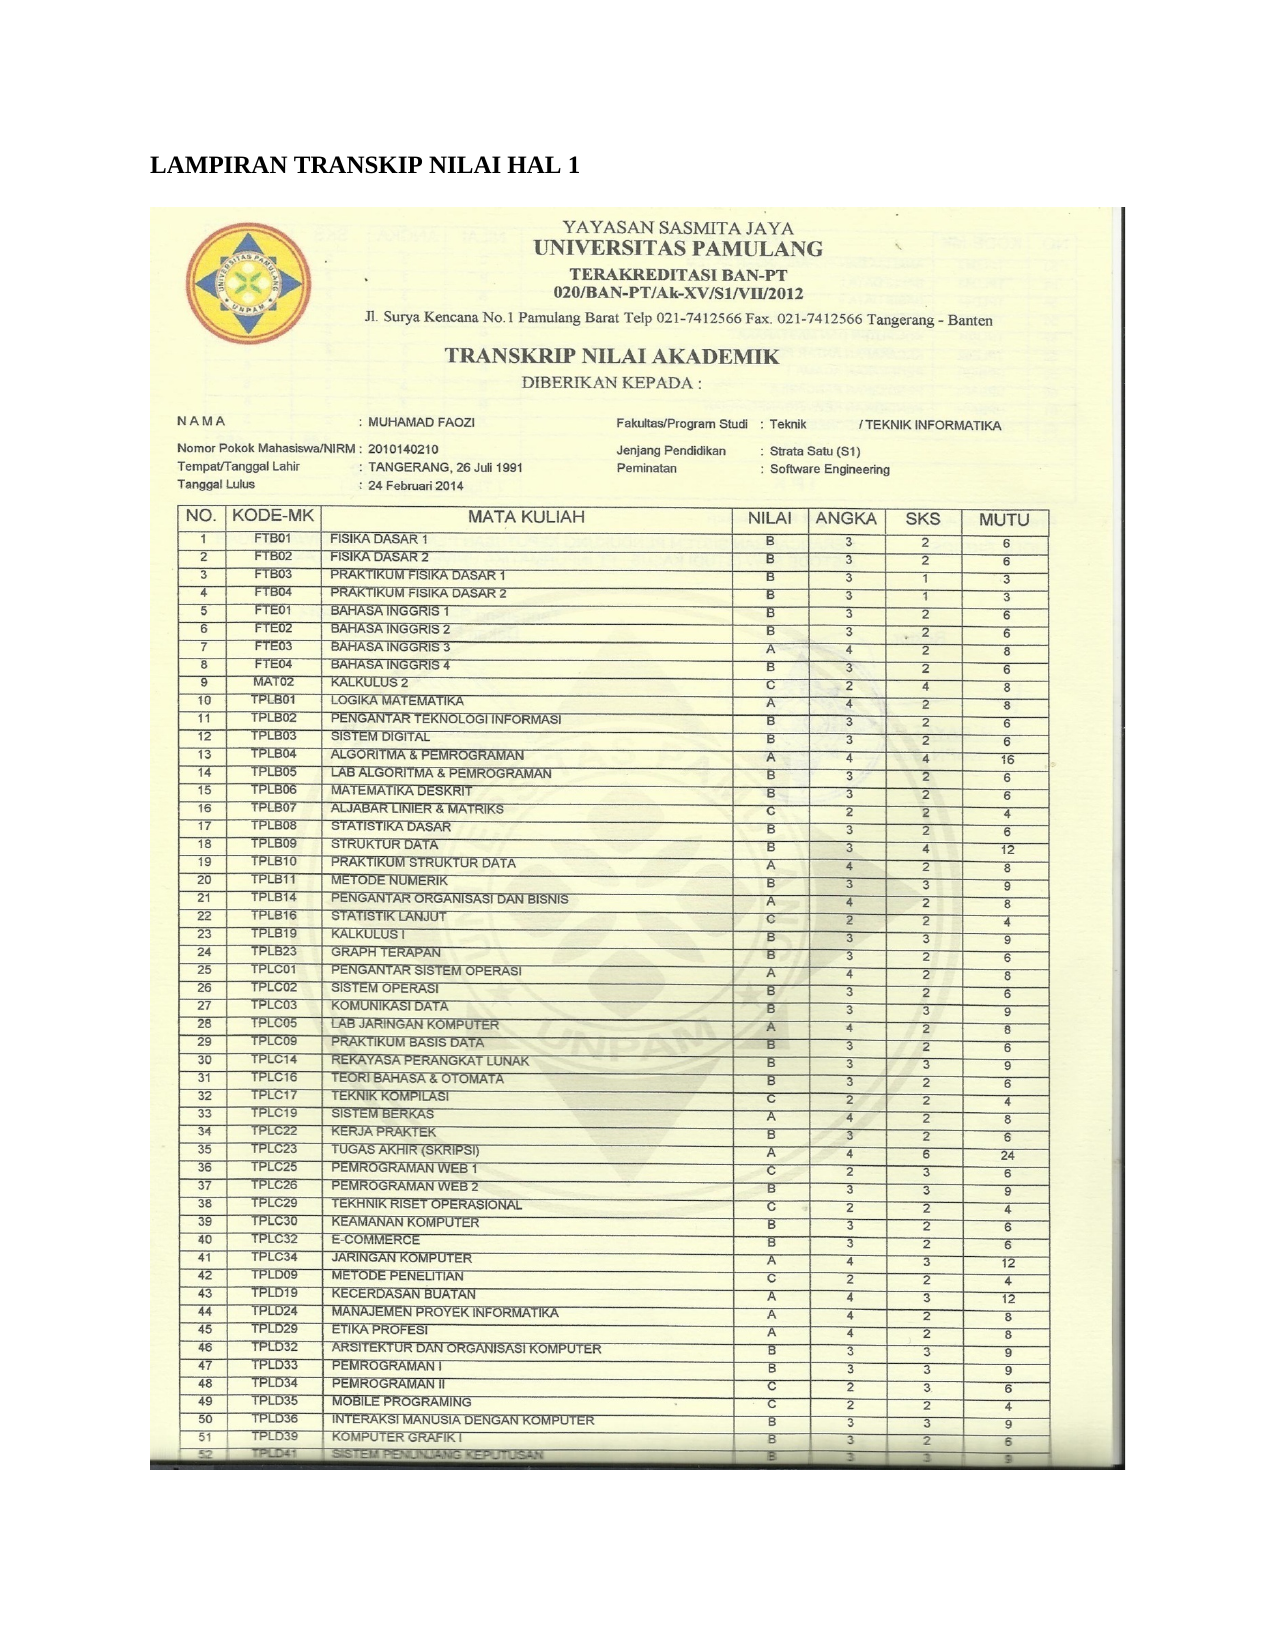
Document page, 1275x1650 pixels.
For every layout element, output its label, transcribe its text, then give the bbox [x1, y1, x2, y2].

text LAMPIRAN TRANSKIP NILAI HAL 1 [150, 150, 1125, 179]
picture [150, 207, 1125, 1470]
